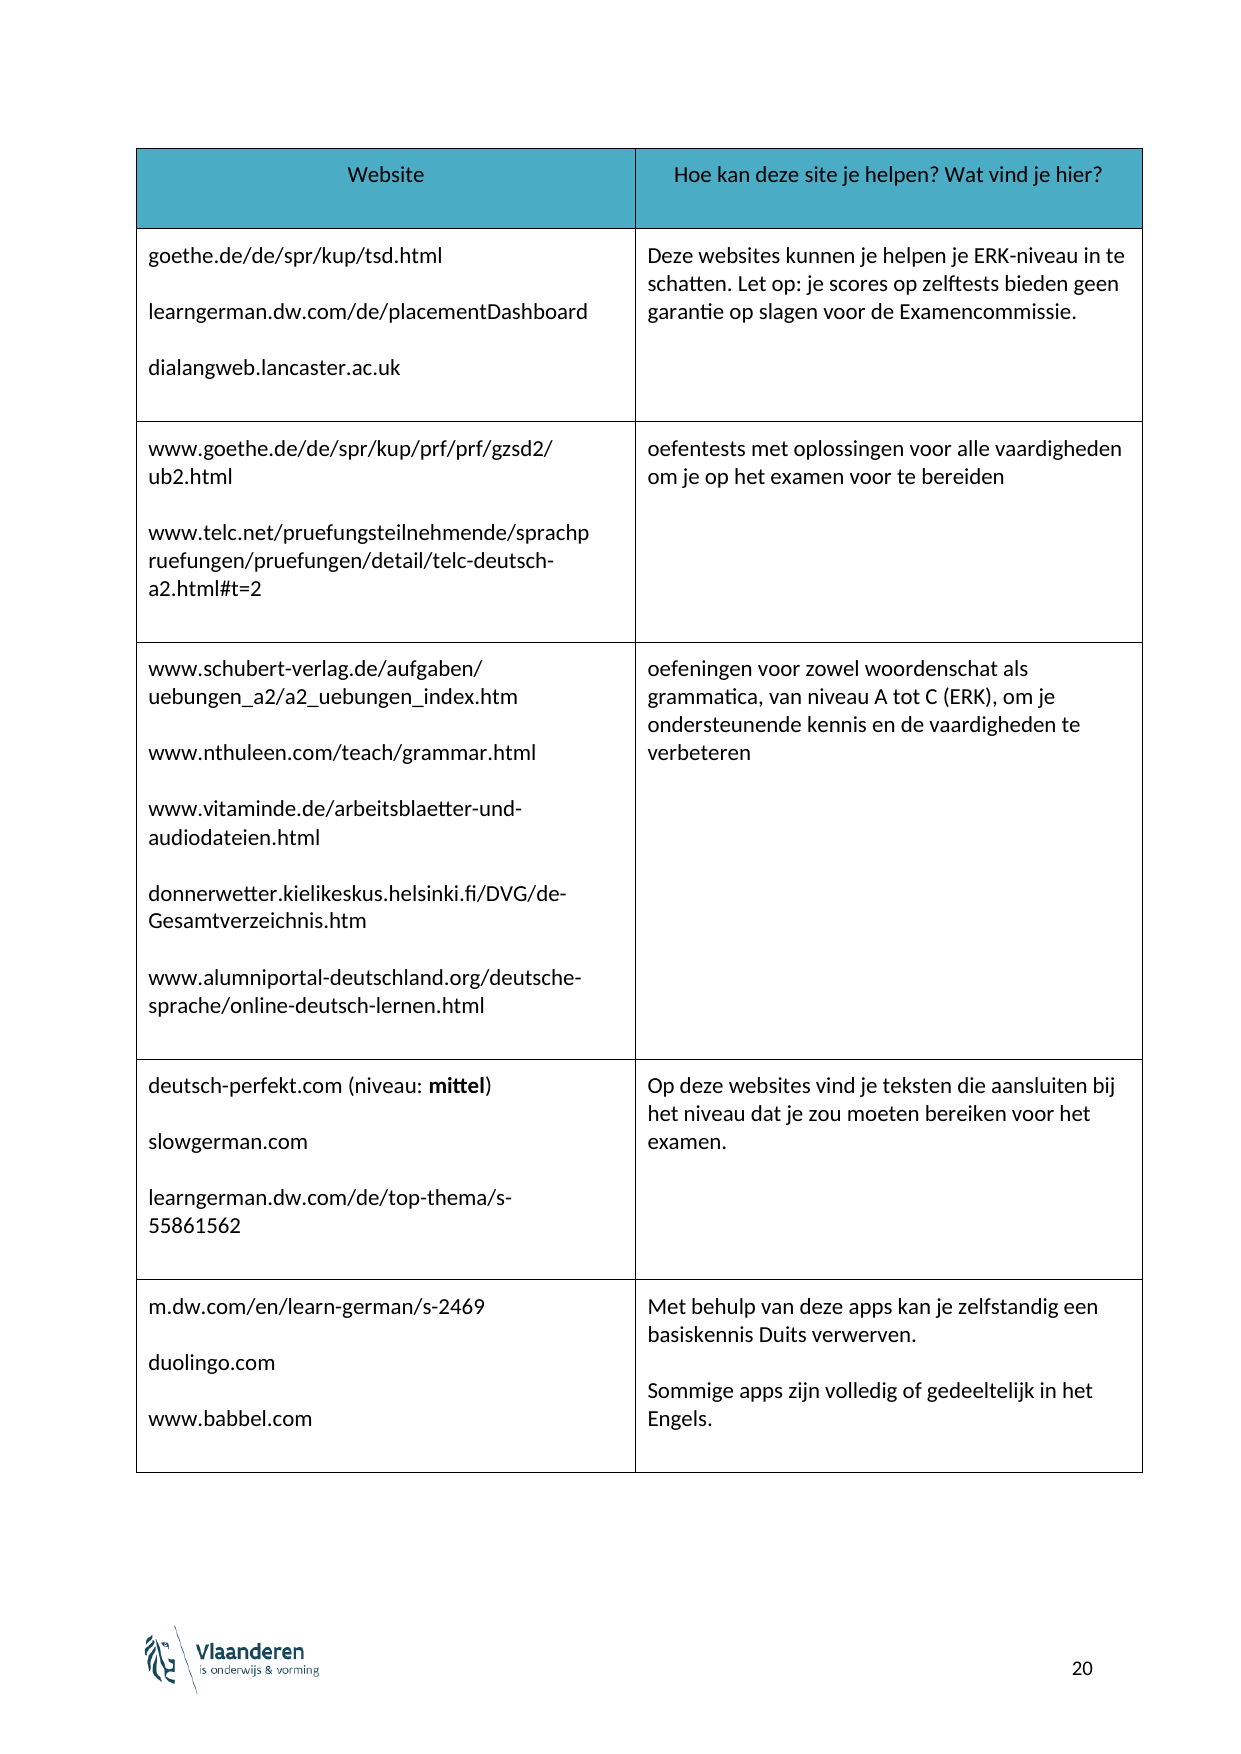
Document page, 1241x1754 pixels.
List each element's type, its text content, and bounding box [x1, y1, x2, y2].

table_cell Deze websites kunnen je helpen je ERK-niveau in te schatten. Let op: je scores op zelftests bieden geen garantie op slagen voor de Examencommissie. [636, 229, 1142, 421]
table_cell Op deze websites vind je teksten die aansluiten bij het niveau dat je zou moeten bereiken voor het examen. [636, 1060, 1142, 1279]
table_cell deutsch-perfekt.com (niveau: mittel) slowgerman.com learngerman.dw.com/de/top-thema/s-55861562 [137, 1060, 635, 1279]
table_cell oefentests met oplossingen voor alle vaardigheden om je op het examen voor te bereiden [636, 422, 1142, 642]
table_cell m.dw.com/en/learn-german/s-2469 duolingo.com www.babbel.com [137, 1280, 635, 1472]
table_header Website [137, 149, 635, 228]
table_cell www.goethe.de/de/spr/kup/prf/prf/gzsd2/ub2.html www.telc.net/pruefungsteilnehmende/sprachpruefungen/pruefungen/detail/telc-deutsch-a2.html#t=2 [137, 422, 635, 642]
table_cell Met behulp van deze apps kan je zelfstandig een basiskennis Duits verwerven. Sommige apps zijn volledig of gedeeltelijk in het Engels. [636, 1280, 1142, 1472]
table_header Hoe kan deze site je helpen? Wat vind je hier? [636, 149, 1142, 228]
table_cell goethe.de/de/spr/kup/tsd.html learngerman.dw.com/de/placementDashboard dialangweb.lancaster.ac.uk [137, 229, 635, 421]
picture [144, 1626, 327, 1694]
table_cell oefeningen voor zowel woordenschat als grammatica, van niveau A tot C (ERK), om je ondersteunende kennis en de vaardigheden te verbeteren [636, 643, 1142, 1058]
table_cell www.schubert-verlag.de/aufgaben/uebungen_a2/a2_uebungen_index.htm www.nthuleen.com/teach/grammar.html www.vitaminde.de/arbeitsblaetter-und-audiodateien.html donnerwetter.kielikeskus.helsinki.fi/DVG/de-Gesamtverzeichnis.htm www.alumniportal-deutschland.org/deutsche-sprache/online-deutsch-lernen.html [137, 643, 635, 1058]
